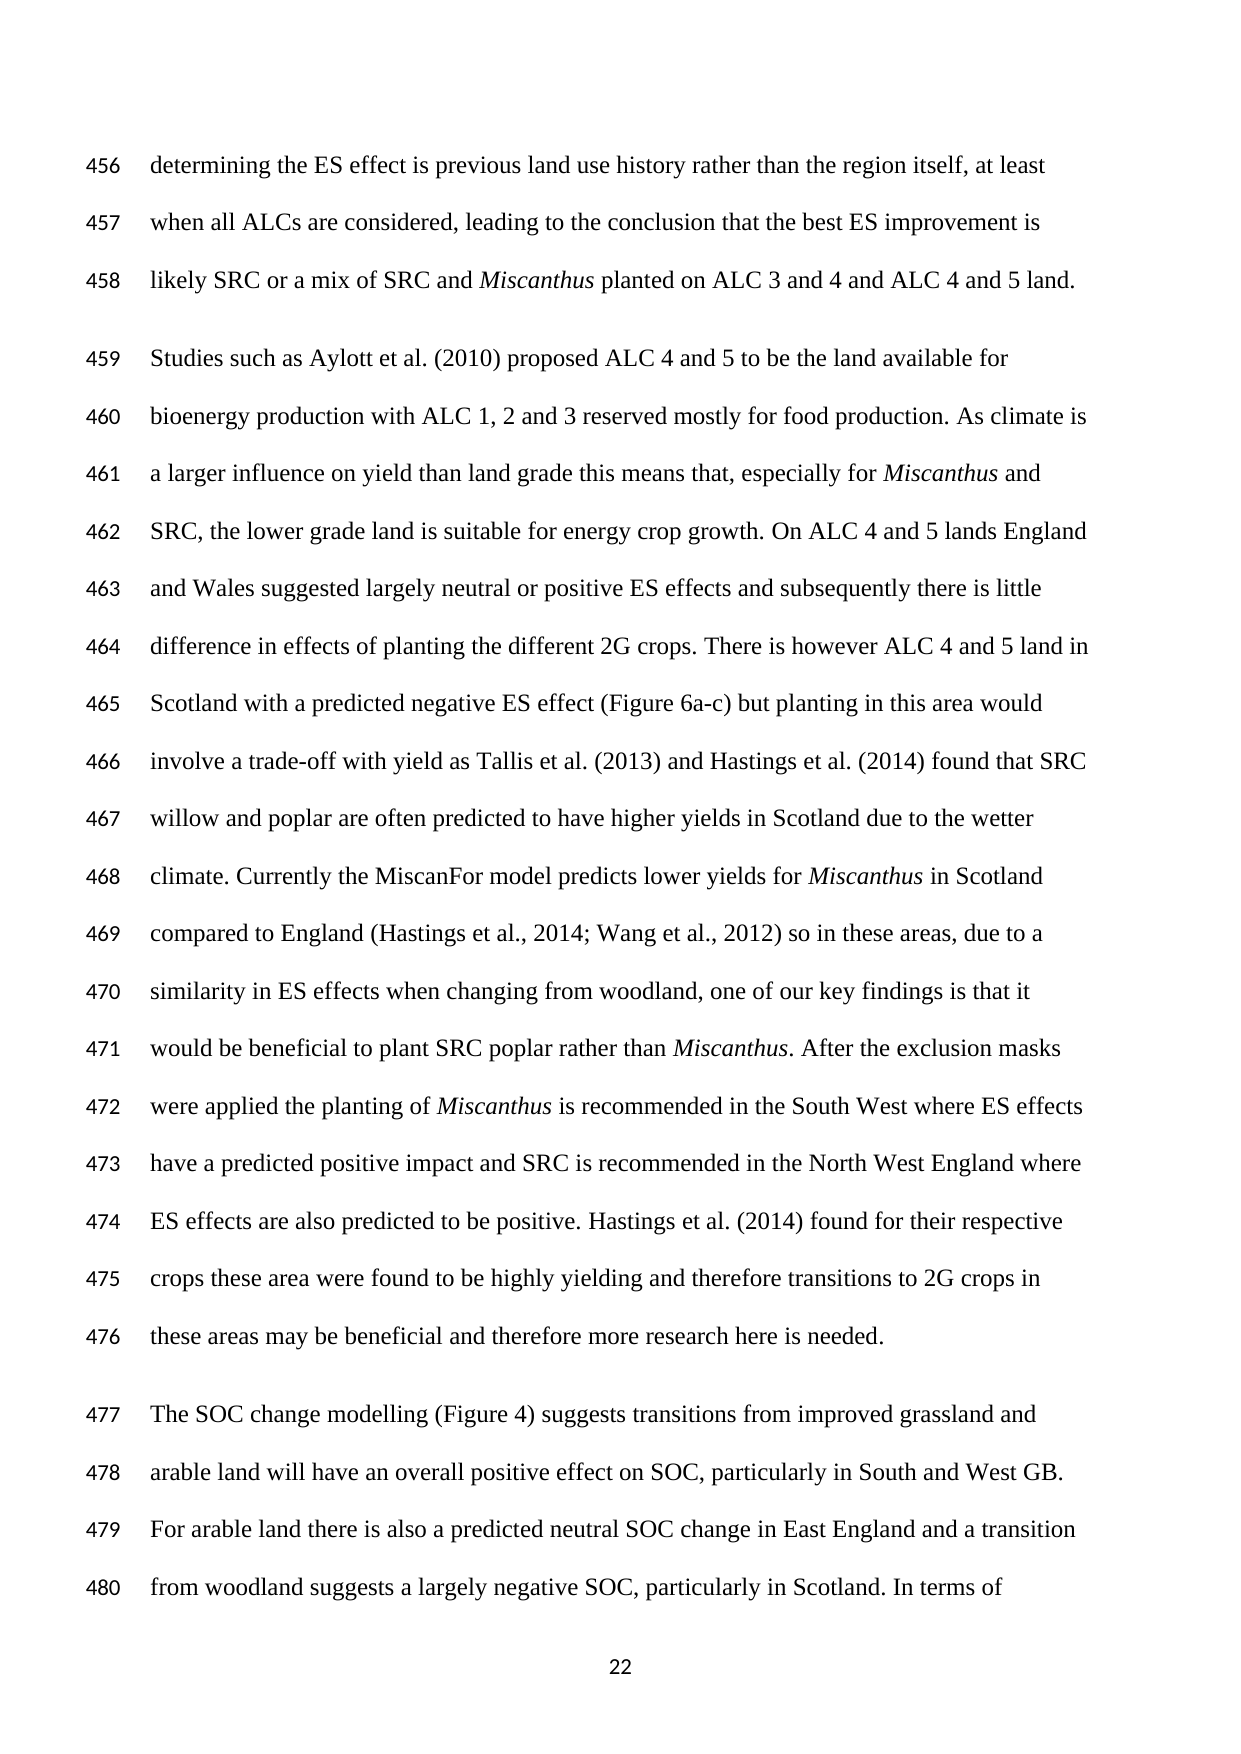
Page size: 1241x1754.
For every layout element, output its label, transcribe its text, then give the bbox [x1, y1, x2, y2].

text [150, 150, 1090, 294]
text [150, 1399, 1090, 1600]
text Studies such as Aylott et al. (2010) proposed ALC 4 and 5 to be the land available for bioenergy production with ALC 1, 2 and 3 reserved mostly for food production. As climate is a larger influence on yield than land grade this means that, especially for Miscanthus and SRC, the lower grade land is suitable for energy crop growth. On ALC 4 and 5 lands England and Wales suggested largely neutral or positive ES effects and subsequently there is little difference in effects of planting the different 2G crops. There is however ALC 4 and 5 land in Scotland with a predicted negative ES effect (Figure 6a-c) but planting in this area would involve a trade-off with yield as Tallis et al. (2013) and Hastings et al. (2014) found that SRC willow and poplar are often predicted to have higher yields in Scotland due to the wetter climate. Currently the MiscanFor model predicts lower yields for Miscanthus in Scotland compared to England (Hastings et al., 2014; Wang et al., 2012) so in these areas, due to a similarity in ES effects when changing from woodland, one of our key findings is that it would be beneficial to plant SRC poplar rather than Miscanthus. After the exclusion masks were applied the planting of Miscanthus is recommended in the South West where ES effects have a predicted positive impact and SRC is recommended in the North West England where ES effects are also predicted to be positive. Hastings et al. (2014) found for their respective crops these area were found to be highly yielding and therefore transitions to 2G crops in these areas may be beneficial and therefore more research here is needed. [150, 343, 1090, 1349]
